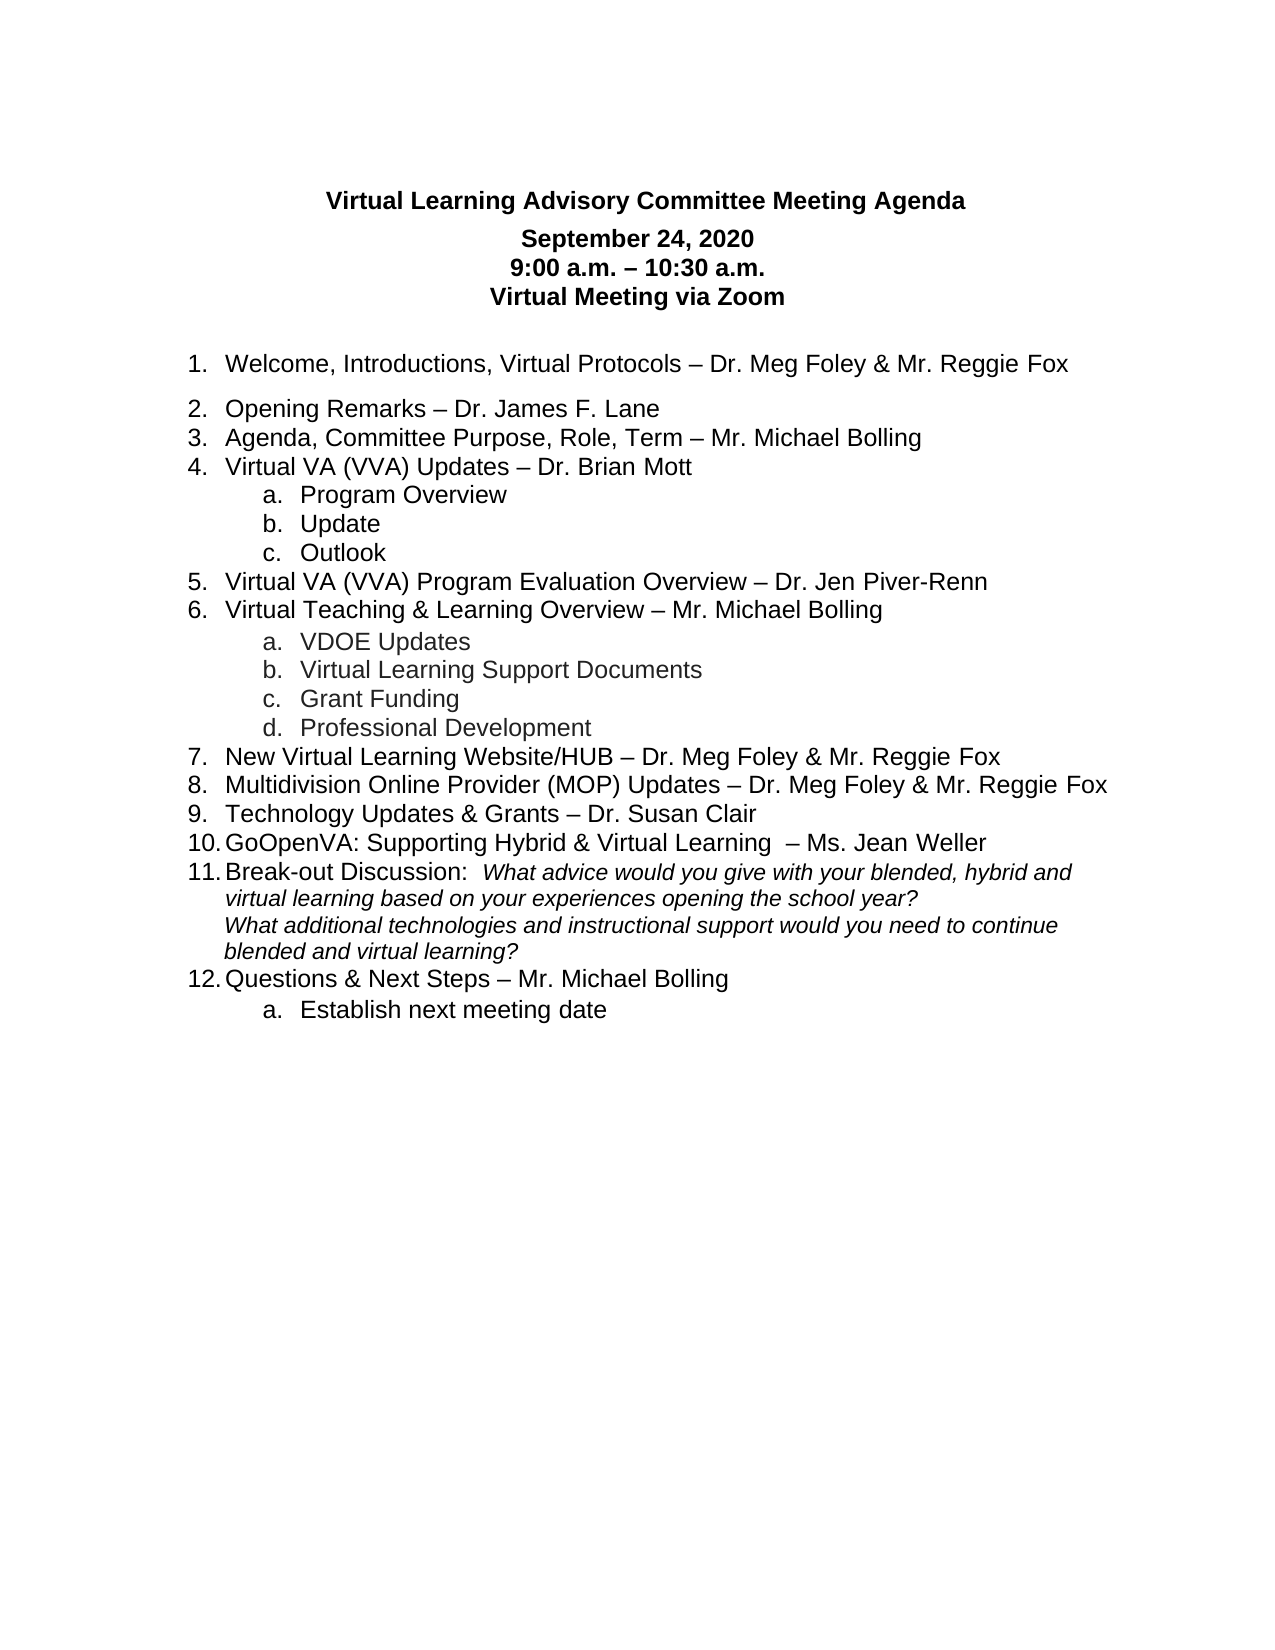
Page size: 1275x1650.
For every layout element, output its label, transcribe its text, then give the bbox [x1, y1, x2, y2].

text Virtual Learning Advisory Committee Meeting Agenda [177, 186, 1114, 214]
list Update [262, 509, 1108, 538]
list Virtual VA (VVA) Updates – Dr. Brian Mott [187, 452, 1108, 480]
list Virtual Learning Support Documents [262, 655, 1108, 684]
list Welcome, Introductions, Virtual Protocols – Dr. Meg Foley & Mr. Reggie Fox [187, 349, 1108, 378]
list GoOpenVA: Supporting Hybrid & Virtual Learning – Ms. Jean Weller [187, 828, 1108, 856]
list Break-out Discussion: What advice would you give with your blended, hybrid and virtual learning based on your experiences opening the school year? [187, 856, 1108, 912]
text Virtual Meeting via Zoom [487, 282, 788, 311]
text What additional technologies and instructional support would you need to continue blended and virtual learning? [224, 912, 1108, 964]
list Outlook [262, 538, 1108, 567]
list Virtual VA (VVA) Program Evaluation Overview – Dr. Jen Piver-Renn [187, 567, 1108, 595]
list Establish next meeting date [262, 995, 1108, 1024]
text 9:00 a.m. – 10:30 a.m. [386, 253, 889, 282]
list Questions & Next Steps – Mr. Michael Bolling [187, 964, 1108, 993]
list VDOE Updates [262, 626, 1108, 655]
text September 24, 2020 [386, 224, 888, 253]
list Opening Remarks – Dr. James F. Lane [187, 394, 1108, 423]
list New Virtual Learning Website/HUB – Dr. Meg Foley & Mr. Reggie Fox [187, 741, 1108, 770]
list Virtual Teaching & Learning Overview – Mr. Michael Bolling [187, 595, 1108, 624]
list Multidivision Online Provider (MOP) Updates – Dr. Meg Foley & Mr. Reggie Fox [187, 770, 1108, 799]
list Program Overview [262, 480, 1108, 509]
list Professional Development [262, 713, 1108, 741]
list Grant Funding [262, 684, 1108, 713]
list Agenda, Committee Purpose, Role, Term – Mr. Michael Bolling [187, 423, 1108, 452]
list Technology Updates & Grants – Dr. Susan Clair [187, 799, 1108, 828]
